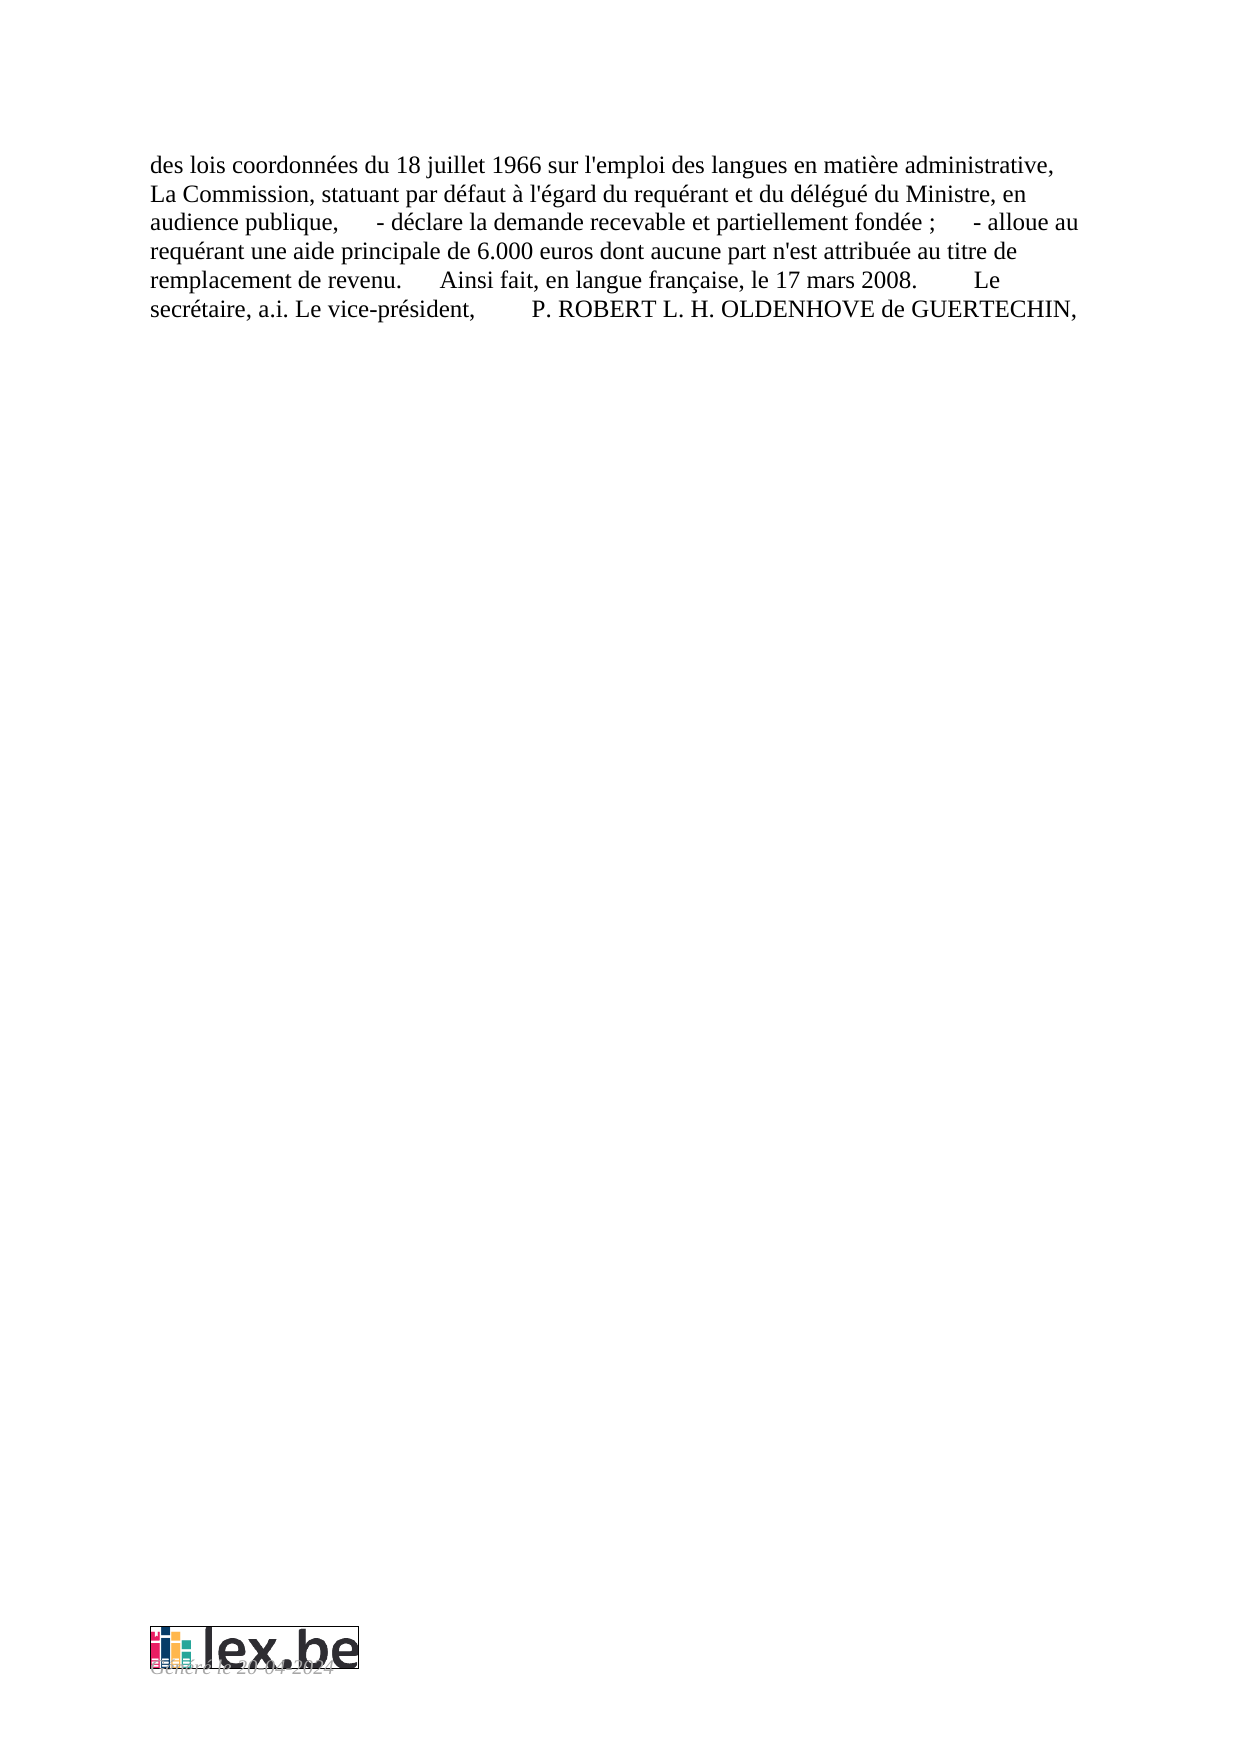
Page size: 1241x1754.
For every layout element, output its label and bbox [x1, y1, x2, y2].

text [150, 150, 1090, 322]
picture [151, 1627, 358, 1668]
